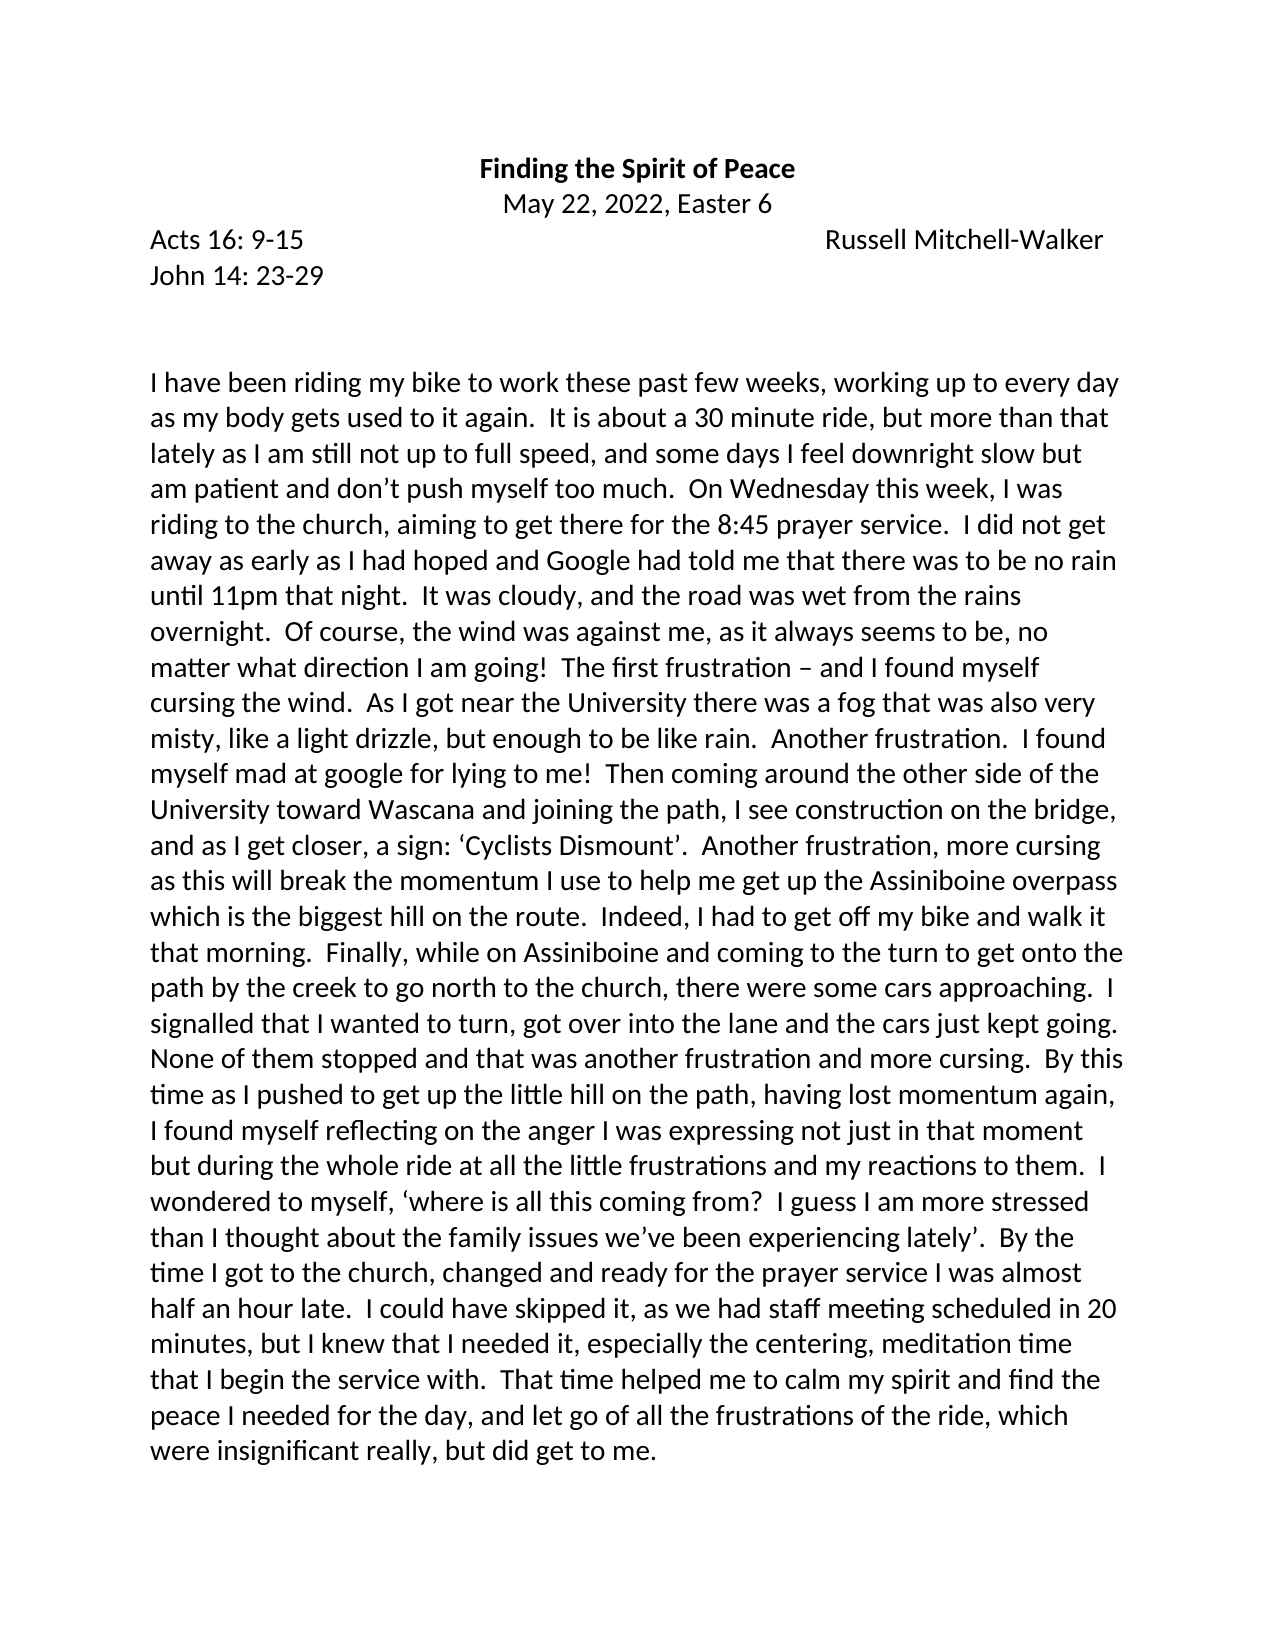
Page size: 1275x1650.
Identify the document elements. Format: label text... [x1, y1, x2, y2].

text John 14: 23-29 [150, 257, 1125, 292]
text Finding the Spirit of Peace [150, 150, 1125, 186]
text Acts 16: 9-15 Russell Mitchell-Walker [150, 221, 1125, 257]
text May 22, 2022, Easter 6 [150, 186, 1125, 221]
text I have been riding my bike to work these past few weeks, working up to every day as my body gets used to it again. It is about a 30 minute ride, but more than that lately as I am still not up to full speed, and some days I feel downright slow but am patient and don’t push myself too much. On Wednesday this week, I was riding to the church, aiming to get there for the 8:45 prayer service. I did not get away as early as I had hoped and Google had told me that there was to be no rain until 11pm that night. It was cloudy, and the road was wet from the rains overnight. Of course, the wind was against me, as it always seems to be, no matter what direction I am going! The first frustration – and I found myself cursing the wind. As I got near the University there was a fog that was also very misty, like a light drizzle, but enough to be like rain. Another frustration. I found myself mad at google for lying to me! Then coming around the other side of the University toward Wascana and joining the path, I see construction on the bridge, and as I get closer, a sign: ‘Cyclists Dismount’. Another frustration, more cursing as this will break the momentum I use to help me get up the Assiniboine overpass which is the biggest hill on the route. Indeed, I had to get off my bike and walk it that morning. Finally, while on Assiniboine and coming to the turn to get onto the path by the creek to go north to the church, there were some cars approaching. I signalled that I wanted to turn, got over into the lane and the cars just kept going. None of them stopped and that was another frustration and more cursing. By this time as I pushed to get up the little hill on the path, having lost momentum again, I found myself reflecting on the anger I was expressing not just in that moment but during the whole ride at all the little frustrations and my reactions to them. I wondered to myself, ‘where is all this coming from? I guess I am more stressed than I thought about the family issues we’ve been experiencing lately’. By the time I got to the church, changed and ready for the prayer service I was almost half an hour late. I could have skipped it, as we had staff meeting scheduled in 20 minutes, but I knew that I needed it, especially the centering, meditation time that I begin the service with. That time helped me to calm my spirit and find the peace I needed for the day, and let go of all the frustrations of the ride, which were insignificant really, but did get to me. [150, 364, 1125, 1468]
